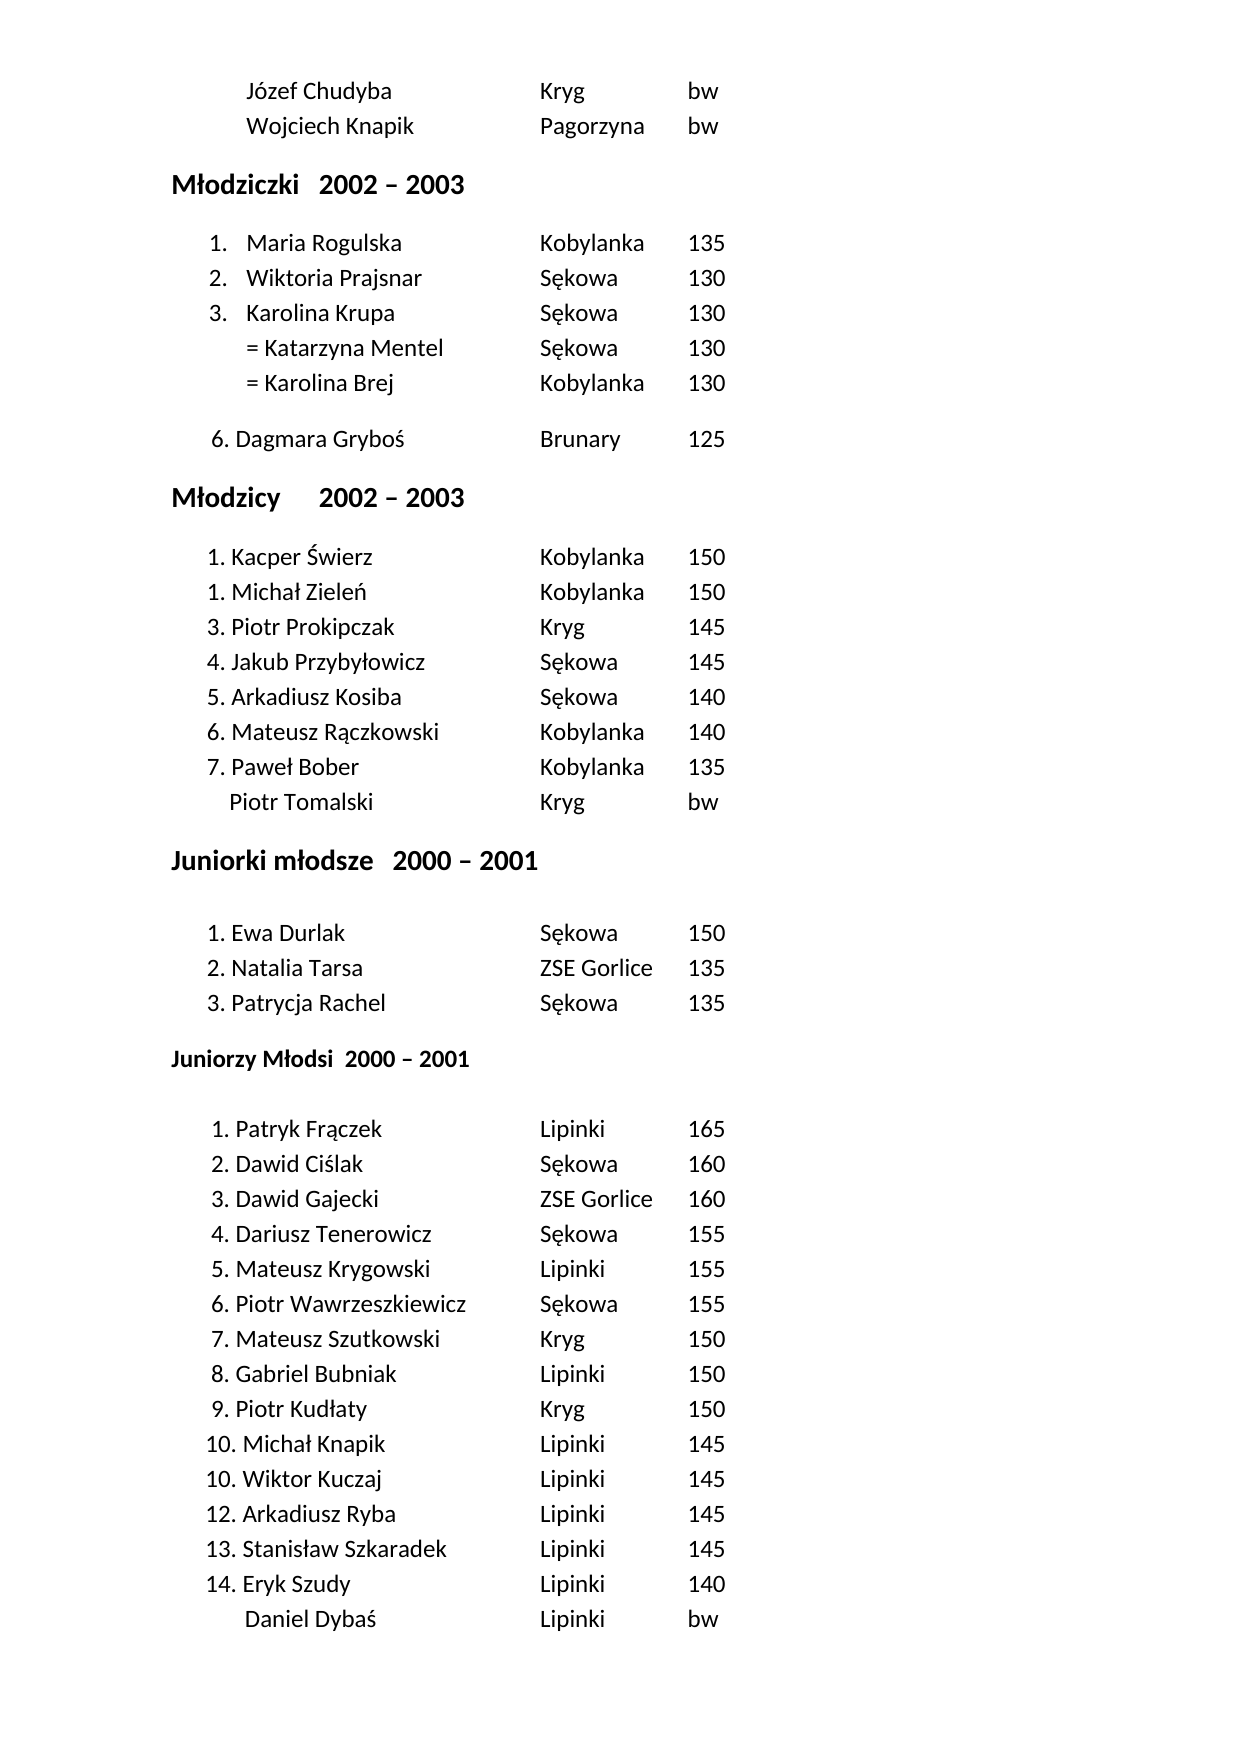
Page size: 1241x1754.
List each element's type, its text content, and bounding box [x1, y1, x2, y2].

list Maria Rogulska Kobylanka 135 [209, 228, 1165, 258]
text Juniorzy Młodsi 2000 – 2001 1. Patryk Frączek Lipinki 165 2. Dawid Ciślak Sękowa 160 3. Dawid Gajecki ZSE Gorlice 160 4. Dariusz Tenerowicz Sękowa 155 5. Mateusz Krygowski Lipinki 155 6. Piotr Wawrzeszkiewicz Sękowa 155 7. Mateusz Szutkowski Kryg 150 8. Gabriel Bubniak Lipinki 150 9. Piotr Kudłaty Kryg 150 10. Michał Knapik Lipinki 145 10. Wiktor Kuczaj Lipinki 145 12. Arkadiusz Ryba Lipinki 145 13. Stanisław Szkaradek Lipinki 145 14. Eryk Szudy Lipinki 140 Daniel Dybaś Lipinki bw [171, 1043, 1165, 1633]
list Wojciech Knapik Pagorzyna bw [246, 110, 1165, 141]
list Karolina Krupa Sękowa 130 [209, 298, 1165, 328]
list = Katarzyna Mentel Sękowa 130 = Karolina Brej Kobylanka 130 [246, 333, 1165, 398]
text Juniorki młodsze 2000 – 2001 1. Ewa Durlak Sękowa 150 2. Natalia Tarsa ZSE Gorlice 135 3. Patrycja Rachel Sękowa 135 [171, 842, 1165, 1017]
list Józef Chudyba Kryg bw [246, 75, 1165, 106]
text Młodziczki 2002 – 2003 [171, 166, 1165, 201]
list Wiktoria Prajsnar Sękowa 130 [209, 263, 1165, 293]
text 1. Kacper Świerz Kobylanka 150 1. Michał Zieleń Kobylanka 150 3. Piotr Prokipczak Kryg 145 4. Jakub Przybyłowicz Sękowa 145 5. Arkadiusz Kosiba Sękowa 140 6. Mateusz Rączkowski Kobylanka 140 7. Paweł Bober Kobylanka 135 Piotr Tomalski Kryg bw [207, 541, 1165, 817]
text Młodzicy 2002 – 2003 [171, 479, 1165, 515]
text 6. Dagmara Gryboś Brunary 125 [171, 423, 1165, 454]
